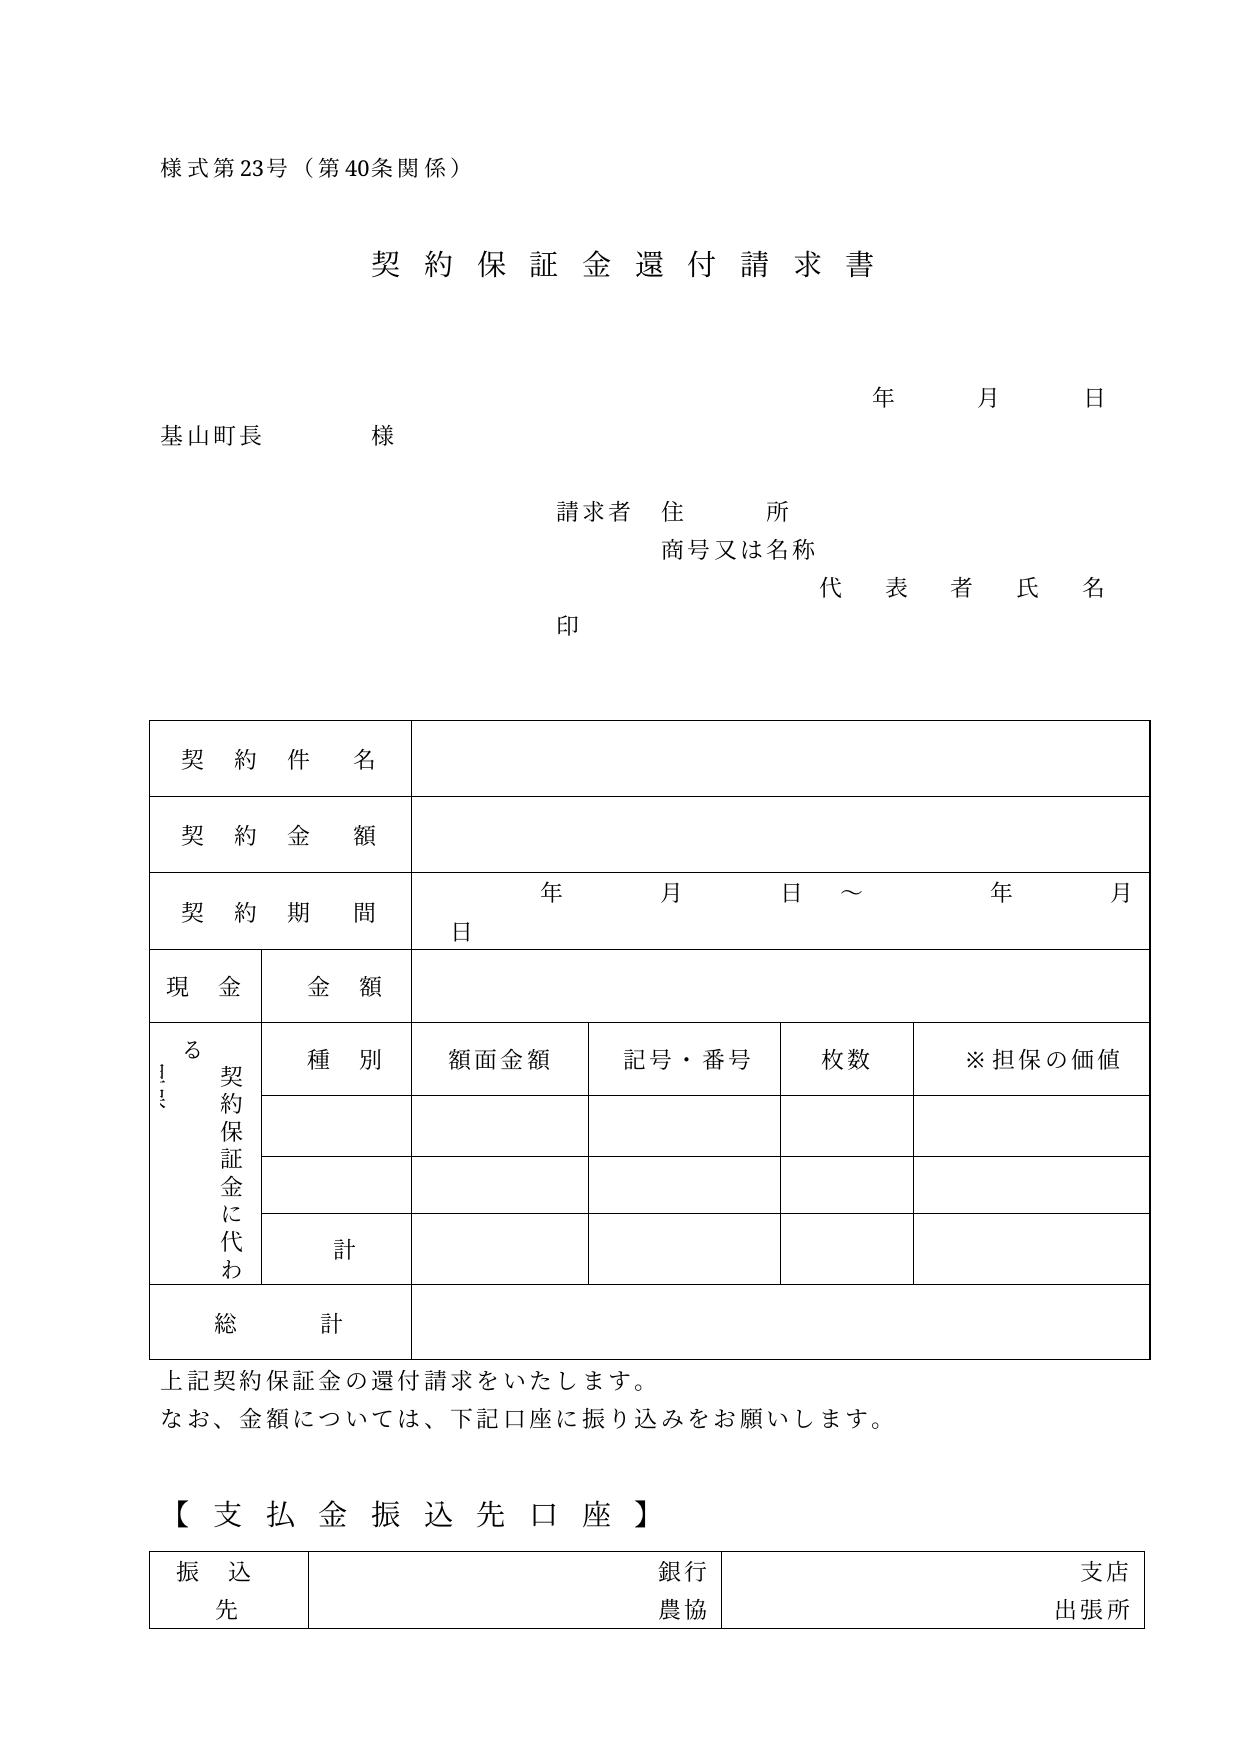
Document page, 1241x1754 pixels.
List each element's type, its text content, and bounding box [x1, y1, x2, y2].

table_cell [914, 1214, 1149, 1284]
table_cell [589, 1157, 780, 1213]
text 上記契約保証金の還付請求をいたします。 [161, 1360, 1109, 1398]
table_cell [412, 797, 1149, 872]
table_cell 種 別 [262, 1023, 411, 1095]
table_cell 現 金 [150, 950, 261, 1022]
table_cell [781, 1214, 913, 1284]
table_header 銀行 農協 [309, 1552, 721, 1628]
text 商号又は名称 [544, 529, 1109, 568]
table_cell [262, 1096, 411, 1156]
table_cell 契約保証金に代わる 担保 [150, 1023, 261, 1284]
text なお、金額については、下記口座に振り込みをお願いします。 [161, 1398, 1109, 1436]
table_header 振込先 [150, 1552, 308, 1628]
text 【支払金振込先口座】 [161, 1474, 1109, 1551]
table_cell [589, 1214, 780, 1284]
table_header 契約件名 [150, 721, 411, 796]
table_header 支店 出張所 [722, 1552, 1144, 1628]
table_header [412, 721, 1149, 796]
table_cell [412, 1157, 588, 1213]
table_cell 契約期間 [150, 873, 411, 949]
table_cell 年 月 日 ～ 年 月 日 [412, 873, 1149, 949]
table_cell 契約金額 [150, 797, 411, 872]
table_cell ※担保の価値 [914, 1023, 1149, 1095]
text 契約保証金還付請求書 [161, 224, 1109, 301]
text 代表者氏名 印 [544, 568, 1109, 644]
table_cell [412, 1285, 1149, 1359]
table_cell 枚数 [781, 1023, 913, 1095]
table_cell 額面金額 [412, 1023, 588, 1095]
table_cell [781, 1157, 913, 1213]
table_cell [412, 1096, 588, 1156]
table_cell [914, 1157, 1149, 1213]
table_cell [262, 1157, 411, 1213]
table_cell 総 計 [150, 1285, 411, 1359]
table_cell 金 額 [262, 950, 411, 1022]
table_cell [412, 1214, 588, 1284]
table_cell [589, 1096, 780, 1156]
text 年 月 日 [161, 377, 1109, 415]
table_cell [781, 1096, 913, 1156]
table_cell 記号・番号 [589, 1023, 780, 1095]
table_cell [914, 1096, 1149, 1156]
text 様式第23号（第40条関係） [161, 148, 1109, 186]
text 基山町長 様 [161, 415, 1109, 453]
text 請求者 住 所 [544, 491, 1109, 529]
table_cell 計 [262, 1214, 411, 1284]
table_cell [412, 950, 1149, 1022]
